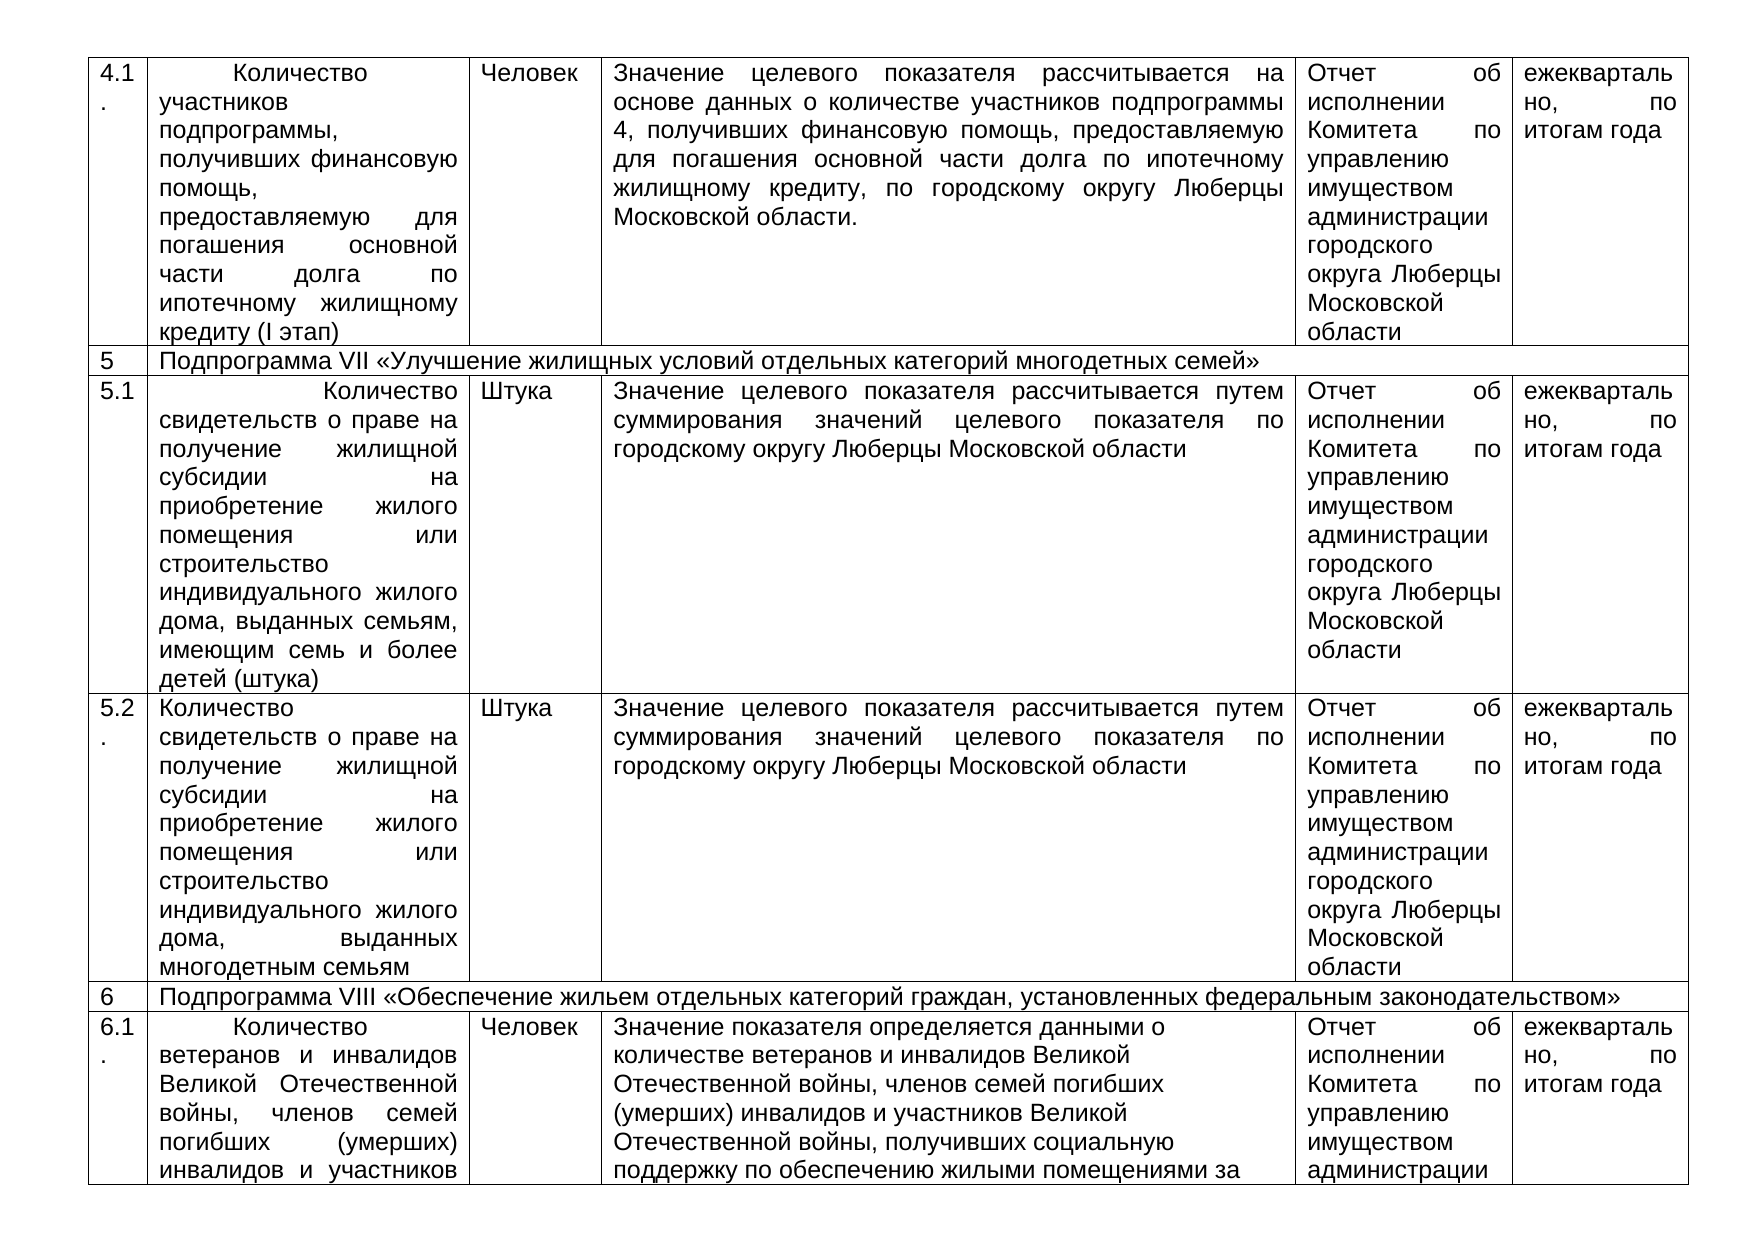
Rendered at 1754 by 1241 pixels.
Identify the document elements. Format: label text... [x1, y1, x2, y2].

table_cell 6.1. [89, 1012, 147, 1184]
table_cell Отчет об исполнении Комитета по управлению имуществом администрации городского округа Люберцы Московской области [1296, 694, 1512, 981]
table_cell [148, 1012, 469, 1184]
table_cell Подпрограмма VII «Улучшение жилищных условий отдельных категорий многодетных семей» [148, 346, 1688, 375]
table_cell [1513, 1012, 1688, 1184]
table_cell 4.1. [89, 58, 147, 345]
table_cell Значение целевого показателя рассчитывается путем суммирования значений целевого показателя по городскому округу Люберцы Московской области [602, 376, 1295, 692]
table_cell Штука [470, 376, 601, 692]
table_cell Штука [470, 694, 601, 981]
table_cell Значение целевого показателя рассчитывается путем суммирования значений целевого показателя по городскому округу Люберцы Московской области [602, 694, 1295, 981]
table_cell Количество участников подпрограммы, получивших финансовую помощь, предоставляемую для погашения основной части долга по ипотечному жилищному кредиту (I этап) [148, 58, 469, 345]
table_cell 5.2. [89, 694, 147, 981]
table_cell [1296, 1012, 1512, 1184]
table_cell ежеквартально, по итогам года [1513, 58, 1688, 345]
table_cell 6 [89, 982, 147, 1011]
table_cell Человек [470, 1012, 601, 1184]
table_cell Количество свидетельств о праве на получение жилищной субсидии на приобретение жилого помещения или строительство индивидуального жилого дома, выданных семьям, имеющим семь и более детей (штука) [148, 376, 469, 692]
table_cell Значение целевого показателя рассчитывается на основе данных о количестве участников подпрограммы 4, получивших финансовую помощь, предоставляемую для погашения основной части долга по ипотечному жилищному кредиту, по городскому округу Люберцы Московской области. [602, 58, 1295, 345]
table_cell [602, 1012, 1295, 1184]
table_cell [1296, 58, 1512, 345]
table_cell ежеквартально, по итогам года [1513, 694, 1688, 981]
table_cell ежеквартально, по итогам года [1513, 376, 1688, 692]
table_cell Количество свидетельств о праве на получение жилищной субсидии на приобретение жилого помещения или строительство индивидуального жилого дома, выданных многодетным семьям [148, 694, 469, 981]
table_cell 5 [89, 346, 147, 375]
table_cell Отчет об исполнении Комитета по управлению имуществом администрации городского округа Люберцы Московской области [1296, 376, 1512, 692]
table_cell 5.1 [89, 376, 147, 692]
table_cell Человек [470, 58, 601, 345]
table_cell Подпрограмма VIII «Обеспечение жильем отдельных категорий граждан, установленных федеральным законодательством» [148, 982, 1688, 1011]
